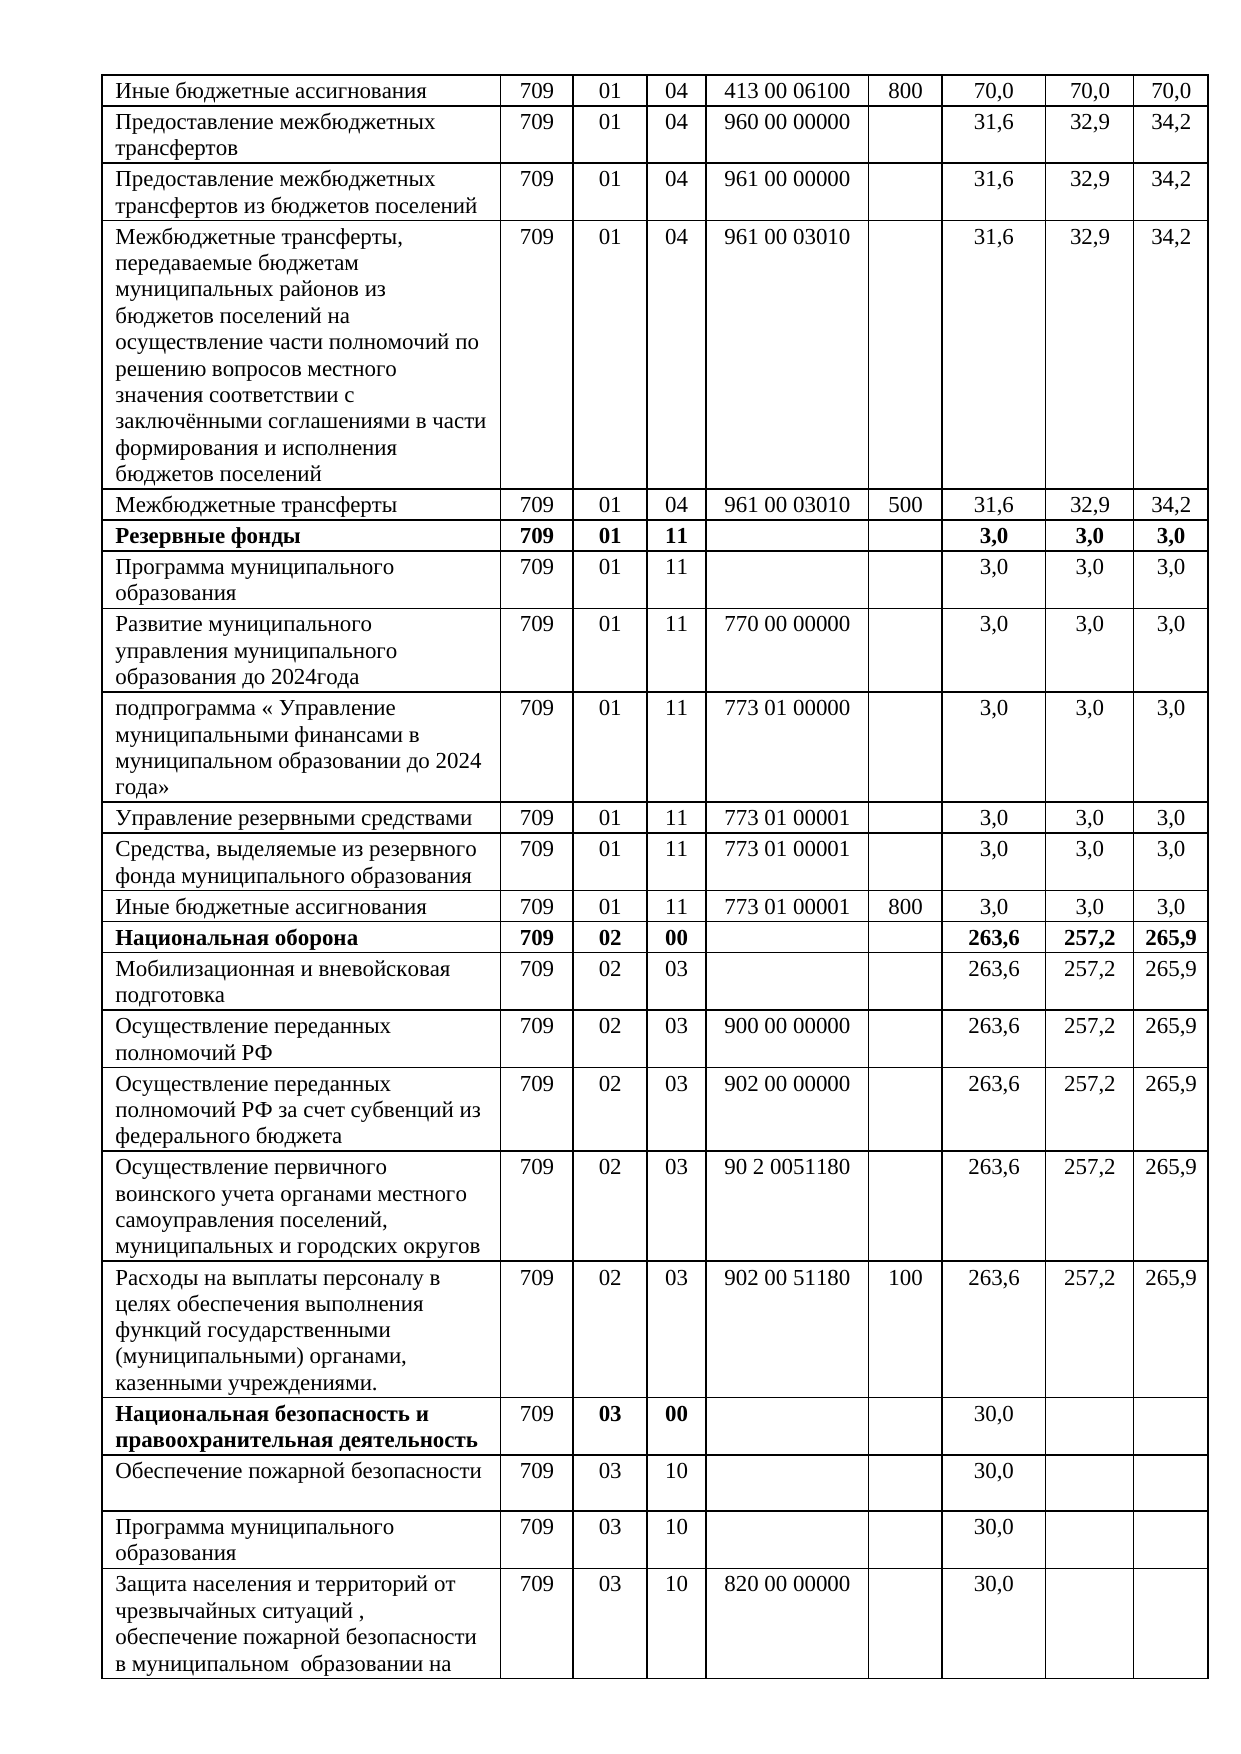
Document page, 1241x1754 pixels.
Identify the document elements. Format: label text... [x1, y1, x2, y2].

table_cell 31,6 [943, 107, 1045, 162]
table_cell 10 [648, 1512, 705, 1567]
table_cell 3,0 [943, 803, 1045, 832]
table_cell 709 [501, 1456, 572, 1510]
table_cell 3,0 [943, 521, 1045, 550]
table_cell [707, 552, 868, 607]
table_cell 01 [574, 803, 646, 832]
table_cell 709 [501, 1152, 572, 1260]
table_cell 265,9 [1134, 1011, 1207, 1067]
table_cell 820 00 00000 [707, 1569, 868, 1677]
table_cell [869, 834, 941, 890]
table_cell [707, 1512, 868, 1567]
table_cell 30,0 [943, 1398, 1045, 1454]
table_cell 265,9 [1134, 1068, 1207, 1150]
table_cell [869, 1456, 941, 1510]
table_cell 3,0 [943, 552, 1045, 607]
table_cell 961 00 03010 [707, 490, 868, 519]
table_cell 11 [648, 834, 705, 890]
table_cell 02 [574, 1068, 646, 1150]
table_cell 900 00 00000 [707, 1011, 868, 1067]
table_cell Управление резервными средствами [103, 803, 500, 832]
table_cell 3,0 [943, 834, 1045, 890]
table_cell 01 [574, 609, 646, 691]
table_cell 709 [501, 609, 572, 691]
table_cell 04 [648, 164, 705, 220]
table_cell 709 [501, 803, 572, 832]
table_cell 773 01 00000 [707, 693, 868, 801]
table_cell 960 00 00000 [707, 107, 868, 162]
table_cell 263,6 [943, 1262, 1045, 1397]
table_cell [869, 953, 941, 1009]
table_cell 03 [648, 1068, 705, 1150]
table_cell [103, 1569, 500, 1677]
table_cell 709 [501, 1068, 572, 1150]
table_cell 709 [501, 164, 572, 220]
table_cell 04 [648, 107, 705, 162]
table_cell Расходы на выплаты персоналу в целях обеспечения выполнения функций государственными (муниципальными) органами, казенными учреждениями. [103, 1262, 500, 1397]
table_cell 709 [501, 693, 572, 801]
table_cell 265,9 [1134, 953, 1207, 1009]
table_cell 3,0 [1046, 891, 1133, 921]
table_cell [707, 922, 868, 952]
table_cell 3,0 [1046, 693, 1133, 801]
table_cell 3,0 [1134, 891, 1207, 921]
table_cell 709 [501, 1262, 572, 1397]
table_cell 770 00 00000 [707, 609, 868, 691]
table_cell [869, 107, 941, 162]
table_cell [1046, 1456, 1133, 1510]
table_cell 3,0 [1134, 552, 1207, 607]
table_cell 00 [648, 1398, 705, 1454]
table_cell 265,9 [1134, 1262, 1207, 1397]
table_cell 70,0 [943, 76, 1045, 105]
table_cell Программа муниципального образования [103, 1512, 500, 1567]
table_cell 257,2 [1046, 1011, 1133, 1067]
table_cell [869, 552, 941, 607]
table_cell 03 [574, 1512, 646, 1567]
table_cell Иные бюджетные ассигнования [103, 76, 500, 105]
table_cell 34,2 [1134, 221, 1207, 488]
table_cell Обеспечение пожарной безопасности [103, 1456, 500, 1510]
table_cell 3,0 [1046, 803, 1133, 832]
table_cell 800 [869, 891, 941, 921]
table_cell 3,0 [943, 891, 1045, 921]
table_cell 01 [574, 834, 646, 890]
table_cell 30,0 [943, 1456, 1045, 1510]
table_cell [1046, 1512, 1133, 1567]
table_cell [1046, 1569, 1133, 1677]
table_cell [869, 1152, 941, 1260]
table_cell 3,0 [943, 693, 1045, 801]
table_cell 03 [574, 1456, 646, 1510]
table_cell 01 [574, 164, 646, 220]
table_cell [869, 609, 941, 691]
table_cell 257,2 [1046, 1262, 1133, 1397]
table_cell 03 [648, 1011, 705, 1067]
table_cell Осуществление переданных полномочий РФ за счет субвенций из федерального бюджета [103, 1068, 500, 1150]
table_cell 01 [574, 490, 646, 519]
table_cell 30,0 [943, 1569, 1045, 1677]
table_cell 773 01 00001 [707, 891, 868, 921]
table_cell Национальная безопасность и правоохранительная деятельность [103, 1398, 500, 1454]
table_cell 709 [501, 490, 572, 519]
table_cell [869, 221, 941, 488]
table_cell 11 [648, 693, 705, 801]
table_cell 257,2 [1046, 1068, 1133, 1150]
table_cell Иные бюджетные ассигнования [103, 891, 500, 921]
table_cell 263,6 [943, 1152, 1045, 1260]
table_cell [869, 803, 941, 832]
table_cell [869, 1068, 941, 1150]
table_cell 773 01 00001 [707, 803, 868, 832]
table_cell 709 [501, 521, 572, 550]
table_cell 709 [501, 221, 572, 488]
table_cell 31,6 [943, 164, 1045, 220]
table_cell [1134, 1456, 1207, 1510]
table_cell [869, 1011, 941, 1067]
table_cell 00 [648, 922, 705, 952]
table_cell 02 [574, 1011, 646, 1067]
table_cell 04 [648, 221, 705, 488]
table_cell 01 [574, 76, 646, 105]
table_cell [1134, 1398, 1207, 1454]
table_cell 709 [501, 552, 572, 607]
table_cell Резервные фонды [103, 521, 500, 550]
table_cell [869, 1569, 941, 1677]
table_cell 709 [501, 891, 572, 921]
table_cell 02 [574, 953, 646, 1009]
table_cell 11 [648, 891, 705, 921]
table_cell 709 [501, 953, 572, 1009]
table_cell 500 [869, 490, 941, 519]
table_cell Мобилизационная и вневойсковая подготовка [103, 953, 500, 1009]
table_cell 01 [574, 891, 646, 921]
table_cell 100 [869, 1262, 941, 1397]
table_cell 90 2 0051180 [707, 1152, 868, 1260]
table_cell [869, 922, 941, 952]
table_cell [1134, 1569, 1207, 1677]
table_cell [869, 1512, 941, 1567]
table_cell Программа муниципального образования [103, 552, 500, 607]
table_cell [1046, 1398, 1133, 1454]
table_cell 3,0 [1134, 521, 1207, 550]
table_cell [869, 1398, 941, 1454]
table_cell 34,2 [1134, 490, 1207, 519]
table_cell 263,6 [943, 922, 1045, 952]
table_cell [707, 521, 868, 550]
table_cell 773 01 00001 [707, 834, 868, 890]
table_cell Развитие муниципального управления муниципального образования до 2024года [103, 609, 500, 691]
table_cell 70,0 [1046, 76, 1133, 105]
table_cell 02 [574, 922, 646, 952]
table_cell 3,0 [1134, 803, 1207, 832]
table_cell подпрограмма « Управление муниципальными финансами в муниципальном образовании до 2024 года» [103, 693, 500, 801]
table_cell 257,2 [1046, 1152, 1133, 1260]
table_cell 902 00 51180 [707, 1262, 868, 1397]
table_cell 3,0 [943, 609, 1045, 691]
table_cell 3,0 [1134, 834, 1207, 890]
table_cell 31,6 [943, 221, 1045, 488]
table_cell 11 [648, 552, 705, 607]
table_cell 263,6 [943, 1011, 1045, 1067]
table_cell 709 [501, 107, 572, 162]
table_cell 961 00 00000 [707, 164, 868, 220]
table_cell 70,0 [1134, 76, 1207, 105]
table_cell 413 00 06100 [707, 76, 868, 105]
table_cell 03 [574, 1398, 646, 1454]
table_cell 257,2 [1046, 922, 1133, 952]
table_cell 709 [501, 922, 572, 952]
table_cell 01 [574, 552, 646, 607]
table_cell 30,0 [943, 1512, 1045, 1567]
table_cell Осуществление переданных полномочий РФ [103, 1011, 500, 1067]
table_cell 03 [648, 953, 705, 1009]
table_cell 709 [501, 834, 572, 890]
table_cell 263,6 [943, 953, 1045, 1009]
table_cell 709 [501, 76, 572, 105]
table_cell Средства, выделяемые из резервного фонда муниципального образования [103, 834, 500, 890]
table_cell Межбюджетные трансферты [103, 490, 500, 519]
table_cell [1134, 1512, 1207, 1567]
table_cell 02 [574, 1262, 646, 1397]
table_cell 709 [501, 1011, 572, 1067]
table_cell 263,6 [943, 1068, 1045, 1150]
table_cell 34,2 [1134, 164, 1207, 220]
table_cell 902 00 00000 [707, 1068, 868, 1150]
table_cell 04 [648, 490, 705, 519]
table_cell 32,9 [1046, 164, 1133, 220]
table_cell Осуществление первичного воинского учета органами местного самоуправления поселений, муниципальных и городских округов [103, 1152, 500, 1260]
table_cell 709 [501, 1512, 572, 1567]
table_cell 3,0 [1046, 552, 1133, 607]
table_cell [707, 953, 868, 1009]
table_cell 03 [648, 1262, 705, 1397]
table_cell [869, 693, 941, 801]
table_cell 10 [648, 1569, 705, 1677]
table_cell 34,2 [1134, 107, 1207, 162]
table_cell Предоставление межбюджетных трансфертов [103, 107, 500, 162]
table_cell 10 [648, 1456, 705, 1510]
table_cell 01 [574, 107, 646, 162]
table_cell Предоставление межбюджетных трансфертов из бюджетов поселений [103, 164, 500, 220]
table_cell Межбюджетные трансферты, передаваемые бюджетам муниципальных районов из бюджетов поселений на осуществление части полномочий по решению вопросов местного значения соответствии с заключёнными соглашениями в части формирования и исполнения бюджетов поселений [103, 221, 500, 488]
table_cell 3,0 [1134, 609, 1207, 691]
table_cell 257,2 [1046, 953, 1133, 1009]
table_cell 03 [574, 1569, 646, 1677]
table_cell [869, 521, 941, 550]
table_cell 01 [574, 521, 646, 550]
table_cell 02 [574, 1152, 646, 1260]
table_cell 11 [648, 609, 705, 691]
table_cell 32,9 [1046, 490, 1133, 519]
table_cell 32,9 [1046, 221, 1133, 488]
table_cell 31,6 [943, 490, 1045, 519]
table_cell 265,9 [1134, 922, 1207, 952]
table_cell 11 [648, 803, 705, 832]
table_cell 3,0 [1046, 834, 1133, 890]
table_cell [869, 164, 941, 220]
table_cell 3,0 [1046, 521, 1133, 550]
table_cell 709 [501, 1398, 572, 1454]
table_cell 01 [574, 221, 646, 488]
table_cell Национальная оборона [103, 922, 500, 952]
table_cell 3,0 [1046, 609, 1133, 691]
table_cell 961 00 03010 [707, 221, 868, 488]
table_cell [707, 1398, 868, 1454]
table_cell 04 [648, 76, 705, 105]
table_cell 3,0 [1134, 693, 1207, 801]
table_cell [707, 1456, 868, 1510]
table_cell 03 [648, 1152, 705, 1260]
table_cell 32,9 [1046, 107, 1133, 162]
table_cell 709 [501, 1569, 572, 1677]
table_cell 265,9 [1134, 1152, 1207, 1260]
table_cell 11 [648, 521, 705, 550]
table_cell 01 [574, 693, 646, 801]
table_cell 800 [869, 76, 941, 105]
